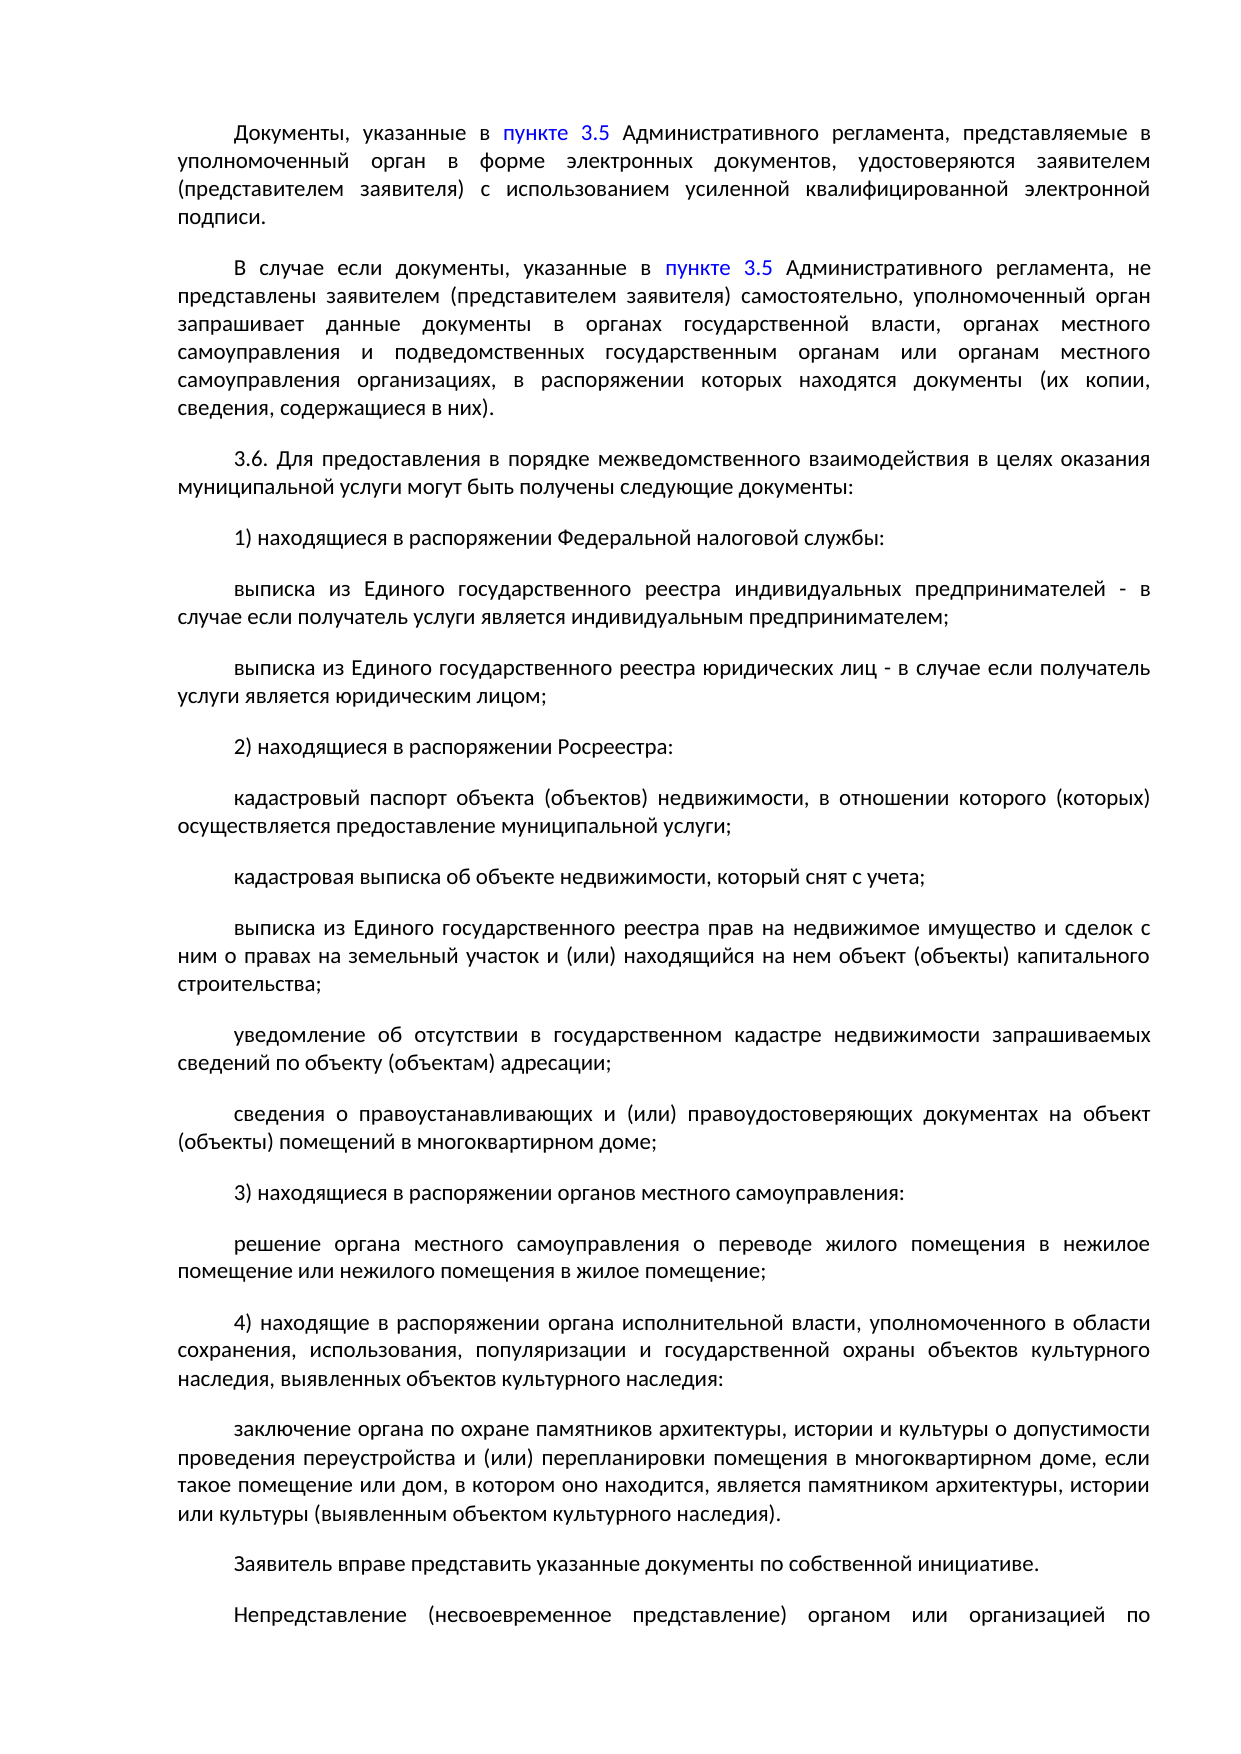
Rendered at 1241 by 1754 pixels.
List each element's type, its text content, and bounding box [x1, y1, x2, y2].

text выписка из Единого государственного реестра индивидуальных предпринимателей - в случае если получатель услуги является индивидуальным предпринимателем; [177, 574, 1152, 630]
text уведомление об отсутствии в государственном кадастре недвижимости запрашиваемых сведений по объекту (объектам) адресации; [177, 1020, 1152, 1076]
text Заявитель вправе представить указанные документы по собственной инициативе. [177, 1549, 1152, 1578]
text 3) находящиеся в распоряжении органов местного самоуправления: [177, 1178, 1152, 1206]
text заключение органа по охране памятников архитектуры, истории и культуры о допустимости проведения переустройства и (или) перепланировки помещения в многоквартирном доме, если такое помещение или дом, в котором оно находится, является памятником архитектуры, истории или культуры (выявленным объектом культурного наследия). [177, 1414, 1152, 1527]
text выписка из Единого государственного реестра прав на недвижимое имущество и сделок с ним о правах на земельный участок и (или) находящийся на нем объект (объекты) капитального строительства; [177, 913, 1152, 997]
text кадастровый паспорт объекта (объектов) недвижимости, в отношении которого (которых) осуществляется предоставление муниципальной услуги; [177, 783, 1152, 839]
text 2) находящиеся в распоряжении Росреестра: [177, 732, 1152, 760]
text кадастровая выписка об объекте недвижимости, который снят с учета; [177, 862, 1152, 890]
text 1) находящиеся в распоряжении Федеральной налоговой службы: [177, 523, 1152, 551]
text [177, 1601, 1152, 1628]
text В случае если документы, указанные в пункте 3.5 Административного регламента, не представлены заявителем (представителем заявителя) самостоятельно, уполномоченный орган запрашивает данные документы в органах государственной власти, органах местного самоуправления и подведомственных государственным органам или органам местного самоуправления организациях, в распоряжении которых находятся документы (их копии, сведения, содержащиеся в них). [177, 253, 1152, 421]
text решение органа местного самоуправления о переводе жилого помещения в нежилое помещение или нежилого помещения в жилое помещение; [177, 1229, 1152, 1285]
text сведения о правоустанавливающих и (или) правоудостоверяющих документах на объект (объекты) помещений в многоквартирном доме; [177, 1099, 1152, 1155]
text 4) находящие в распоряжении органа исполнительной власти, уполномоченного в области сохранения, использования, популяризации и государственной охраны объектов культурного наследия, выявленных объектов культурного наследия: [177, 1308, 1152, 1392]
text выписка из Единого государственного реестра юридических лиц - в случае если получатель услуги является юридическим лицом; [177, 653, 1152, 709]
text Документы, указанные в пункте 3.5 Административного регламента, представляемые в уполномоченный орган в форме электронных документов, удостоверяются заявителем (представителем заявителя) с использованием усиленной квалифицированной электронной подписи. [177, 118, 1152, 230]
text 3.6. Для предоставления в порядке межведомственного взаимодействия в целях оказания муниципальной услуги могут быть получены следующие документы: [177, 444, 1152, 500]
